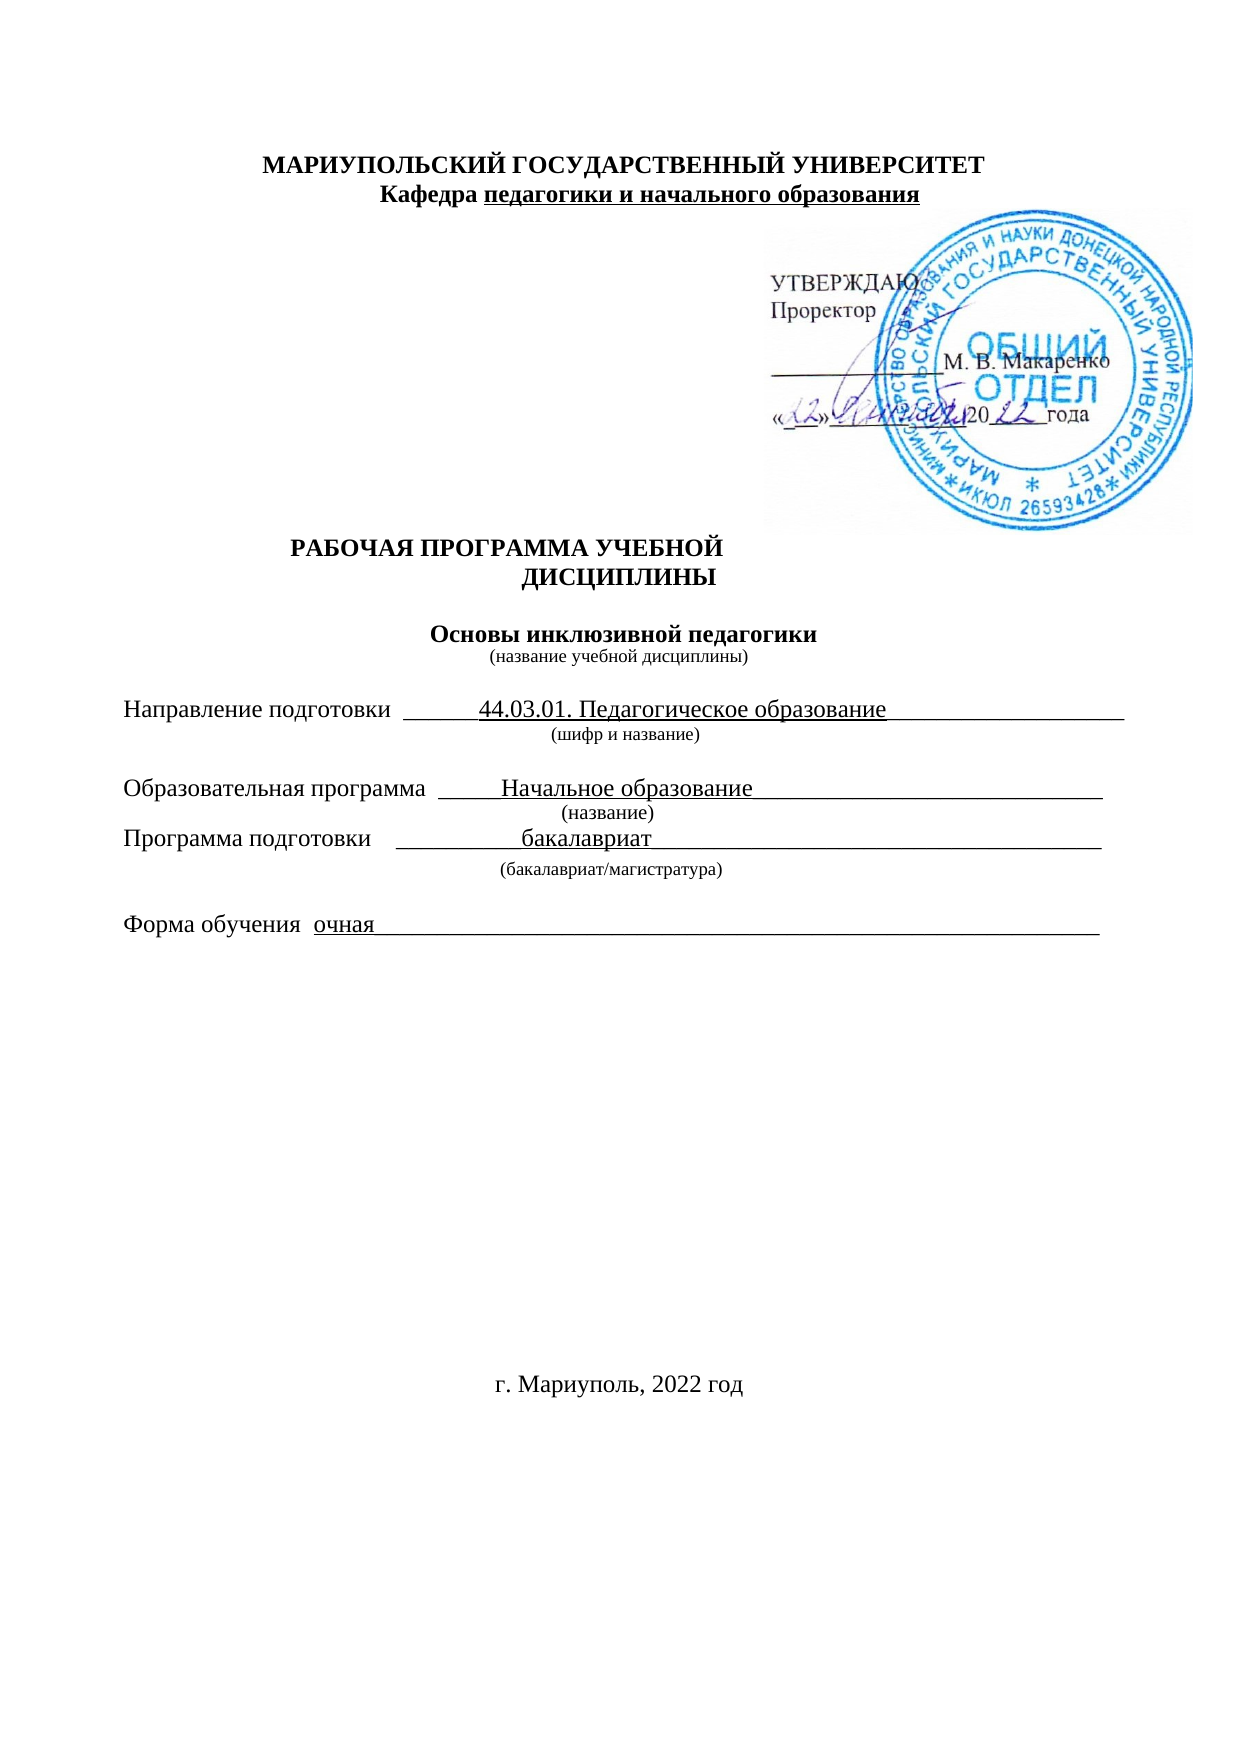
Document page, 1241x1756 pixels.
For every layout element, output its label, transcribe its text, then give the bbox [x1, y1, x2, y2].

text (название учебной дисциплины) [112, 648, 1125, 666]
subtitle МАРИУПОЛЬСКИЙ ГОСУДАРСТВЕННЫЙ УНИВЕРСИТЕТ [112, 150, 1134, 179]
text Форма обучения очная__________________________________________________________ [123, 909, 1128, 938]
text Основы инклюзивной педагогики [112, 619, 1134, 648]
text г. Мариуполь, 2022 год [112, 1369, 1126, 1398]
text Кафедра педагогики и начального образования [112, 179, 1128, 207]
text Образовательная программа _____Начальное образование____________________________ [123, 773, 1128, 802]
text Направление подготовки ______44.03.01. Педагогическое образование___________________ [123, 694, 1128, 723]
picture [761, 208, 1193, 533]
text Программа подготовки __________бакалавриат____________________________________ [123, 824, 1128, 852]
text (название) [112, 802, 904, 824]
text (шифр и название) [123, 723, 1128, 745]
subtitle РАБОЧАЯ ПРОГРАММА УЧЕБНОЙ ДИСЦИПЛИНЫ [269, 533, 969, 591]
text (бакалавриат/магистратура) [112, 852, 1128, 881]
